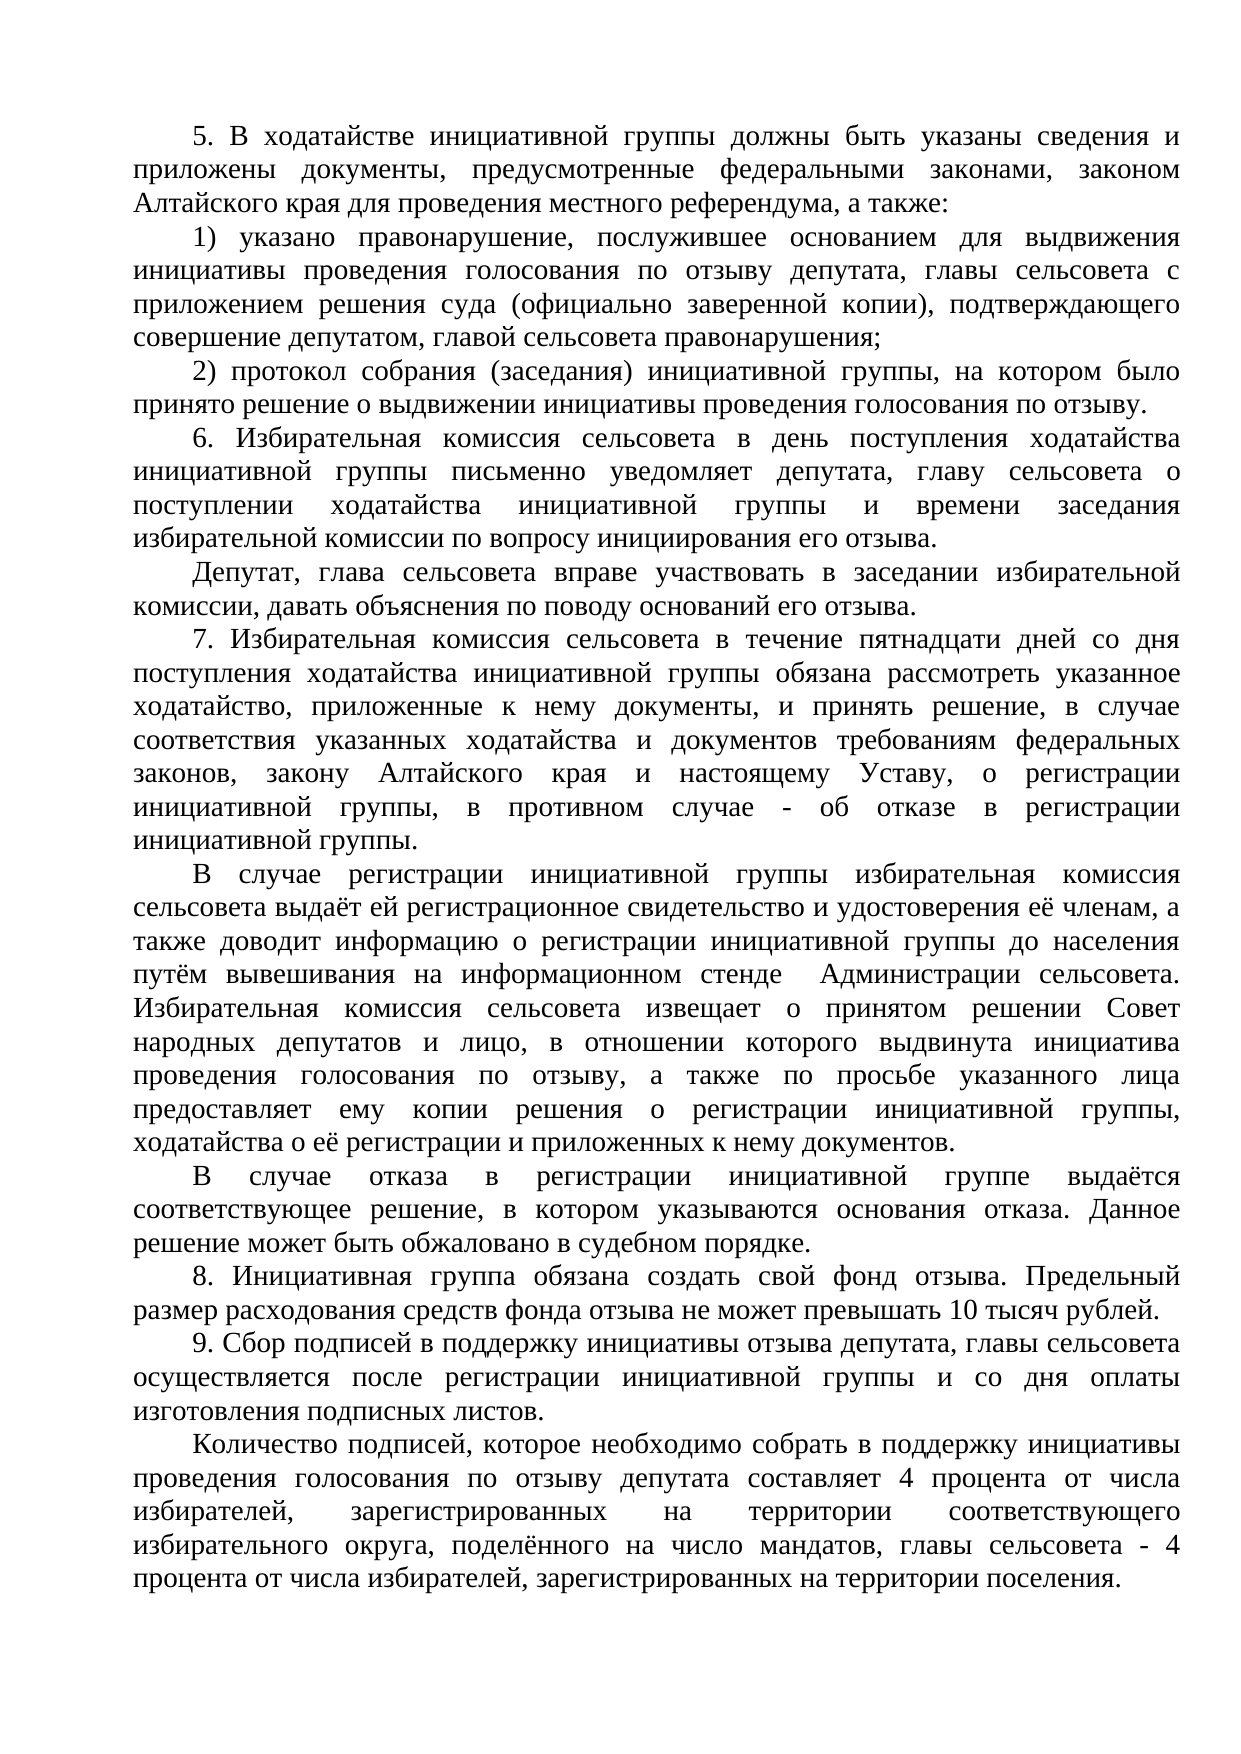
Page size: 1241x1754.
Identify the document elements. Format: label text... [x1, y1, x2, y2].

text 5. В ходатайстве инициативной группы должны быть указаны сведения и приложены документы, предусмотренные федеральными законами, законом Алтайского края для проведения местного референдума, а также: [133, 118, 1181, 219]
text 9. Сбор подписей в поддержку инициативы отзыва депутата, главы сельсовета осуществляется после регистрации инициативной группы и со дня оплаты изготовления подписных листов. [133, 1326, 1181, 1426]
text 7. Избирательная комиссия сельсовета в течение пятнадцати дней со дня поступления ходатайства инициативной группы обязана рассмотреть указанное ходатайство, приложенные к нему документы, и принять решение, в случае соответствия указанных ходатайства и документов требованиям федеральных законов, закону Алтайского края и настоящему Уставу, о регистрации инициативной группы, в противном случае - об отказе в регистрации инициативной группы. [133, 621, 1181, 856]
text Количество подписей, которое необходимо собрать в поддержку инициативы проведения голосования по отзыву депутата составляет 4 процента от числа избирателей, зарегистрированных на территории соответствующего избирательного округа, поделённого на число мандатов, главы сельсовета - 4 процента от числа избирателей, зарегистрированных на территории поселения. [133, 1426, 1181, 1594]
text В случае отказа в регистрации инициативной группе выдаётся соответствующее решение, в котором указываются основания отказа. Данное решение может быть обжаловано в судебном порядке. [133, 1158, 1181, 1258]
text В случае регистрации инициативной группы избирательная комиссия сельсовета выдаёт ей регистрационное свидетельство и удостоверения её членам, а также доводит информацию о регистрации инициативной группы до населения путём вывешивания на информационном стенде Администрации сельсовета. Избирательная комиссия сельсовета извещает о принятом решении Совет народных депутатов и лицо, в отношении которого выдвинута инициатива проведения голосования по отзыву, а также по просьбе указанного лица предоставляет ему копии решения о регистрации инициативной группы, ходатайства о её регистрации и приложенных к нему документов. [133, 856, 1181, 1158]
text 2) протокол собрания (заседания) инициативной группы, на котором было принято решение о выдвижении инициативы проведения голосования по отзыву. [133, 353, 1181, 420]
text Депутат, глава сельсовета вправе участвовать в заседании избирательной комиссии, давать объяснения по поводу оснований его отзыва. [133, 554, 1181, 621]
text 8. Инициативная группа обязана создать свой фонд отзыва. Предельный размер расходования средств фонда отзыва не может превышать 10 тысяч рублей. [133, 1258, 1181, 1326]
text 6. Избирательная комиссия сельсовета в день поступления ходатайства инициативной группы письменно уведомляет депутата, главу сельсовета о поступлении ходатайства инициативной группы и времени заседания избирательной комиссии по вопросу инициирования его отзыва. [133, 420, 1181, 554]
text 1) указано правонарушение, послужившее основанием для выдвижения инициативы проведения голосования по отзыву депутата, главы сельсовета с приложением решения суда (официально заверенной копии), подтверждающего совершение депутатом, главой сельсовета правонарушения; [133, 219, 1181, 353]
